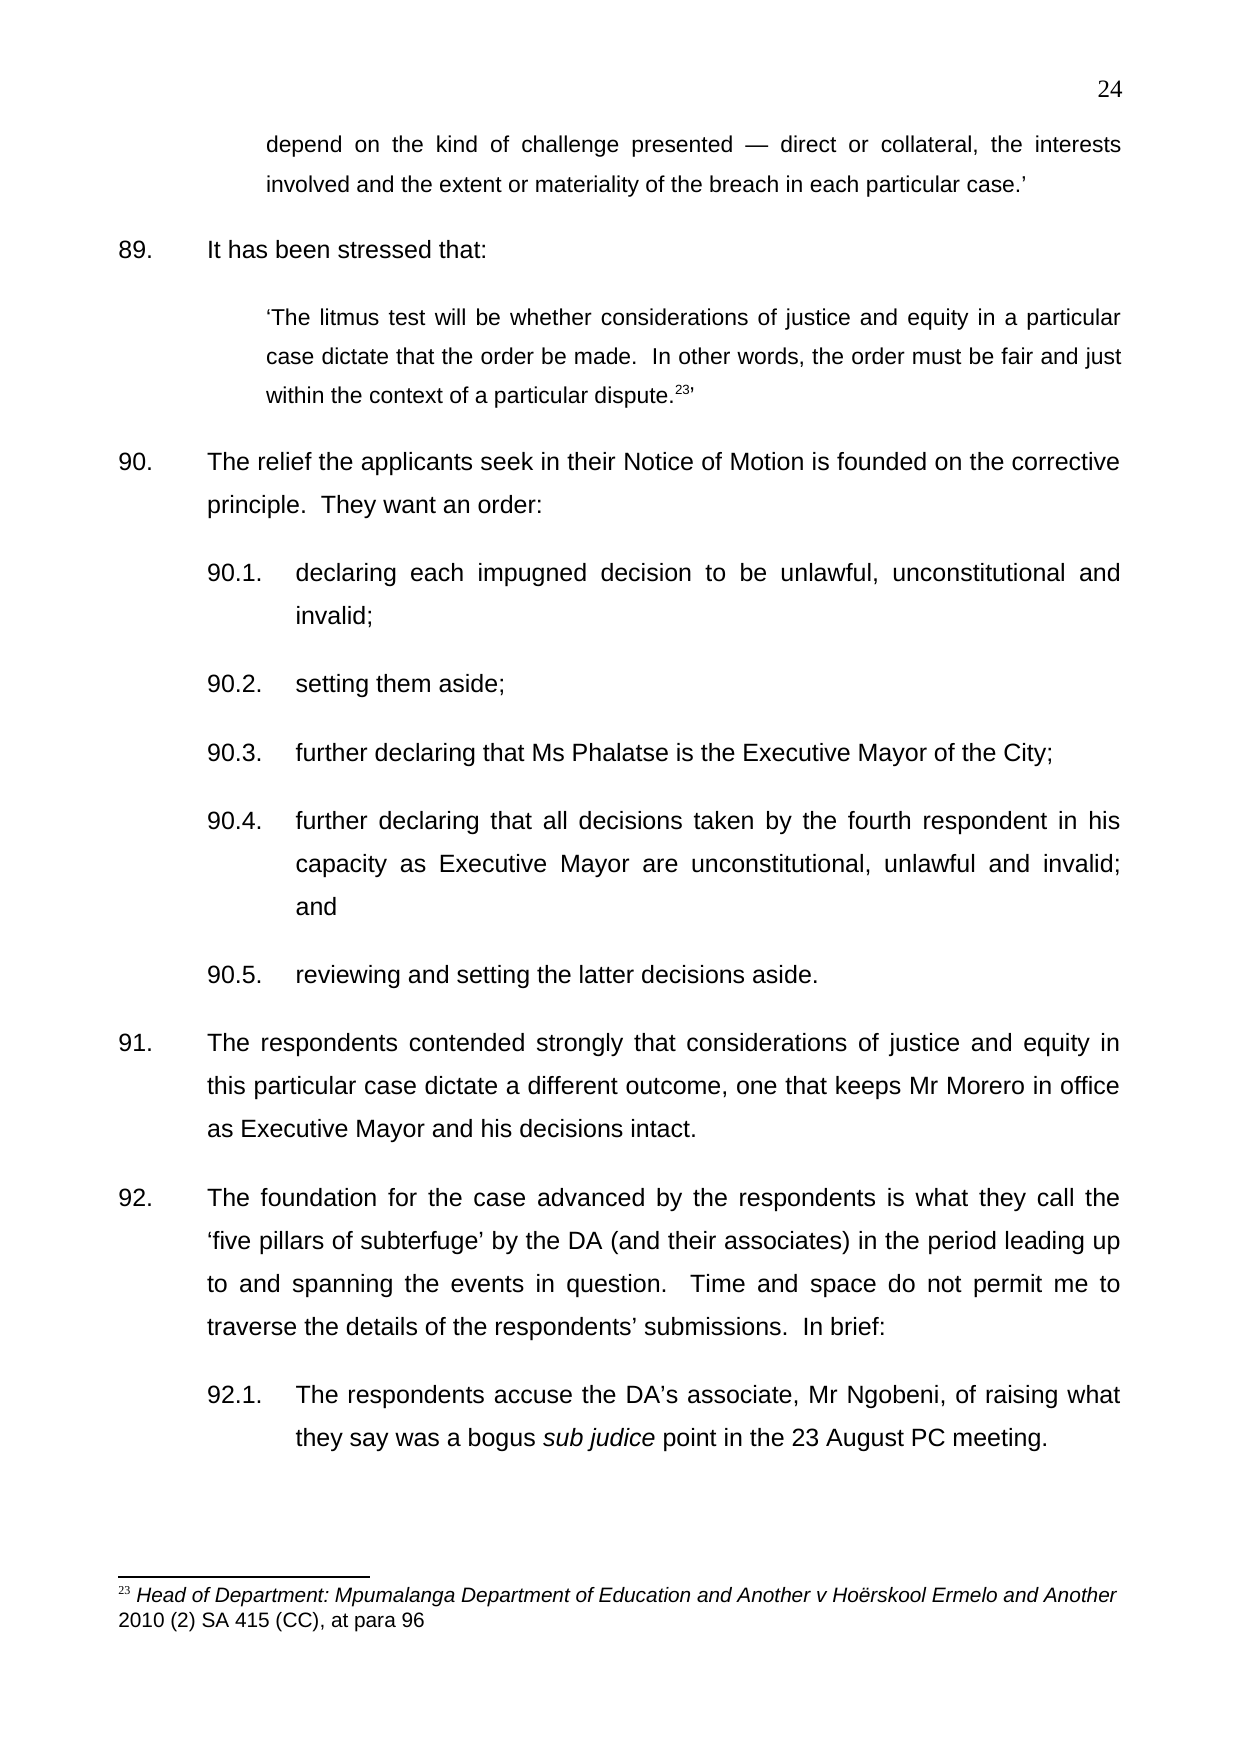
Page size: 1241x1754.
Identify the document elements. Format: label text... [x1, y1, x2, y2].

text 92. The foundation for the case advanced by the respondents is what they call the ‘five pillars of subterfuge’ by the DA (and their associates) in the period leading up to and spanning the events in question. Time and space do not permit me to traverse the details of the respondents’ submissions. In brief: [118, 1182, 1122, 1341]
text 90.5. reviewing and setting the latter decisions aside. [207, 960, 1122, 989]
text 90.2. setting them aside; [207, 669, 1122, 698]
text 90.3. further declaring that Ms Phalatse is the Executive Mayor of the City; [207, 737, 1122, 766]
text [266, 131, 1122, 197]
text 90.1. declaring each impugned decision to be unlawful, unconstitutional and invalid; [207, 558, 1122, 630]
text 89. It has been stressed that: [118, 235, 1122, 264]
text 90.4. further declaring that all decisions taken by the fourth respondent in his capacity as Executive Mayor are unconstitutional, unlawful and invalid; and [207, 806, 1122, 921]
text 91. The respondents contended strongly that considerations of justice and equity in this particular case dictate a different outcome, one that keeps Mr Morero in office as Executive Mayor and his decisions intact. [118, 1028, 1122, 1143]
text 92.1. The respondents accuse the DA’s associate, Mr Ngobeni, of raising what they say was a bogus sub judice point in the 23 August PC meeting. [207, 1380, 1122, 1452]
text ‘The litmus test will be whether considerations of justice and equity in a particular case dictate that the order be made. In other words, the order must be fair and just within the context of a particular dispute.’ [266, 303, 1122, 409]
text 90. The relief the applicants seek in their Notice of Motion is founded on the corrective principle. They want an order: [118, 447, 1122, 519]
